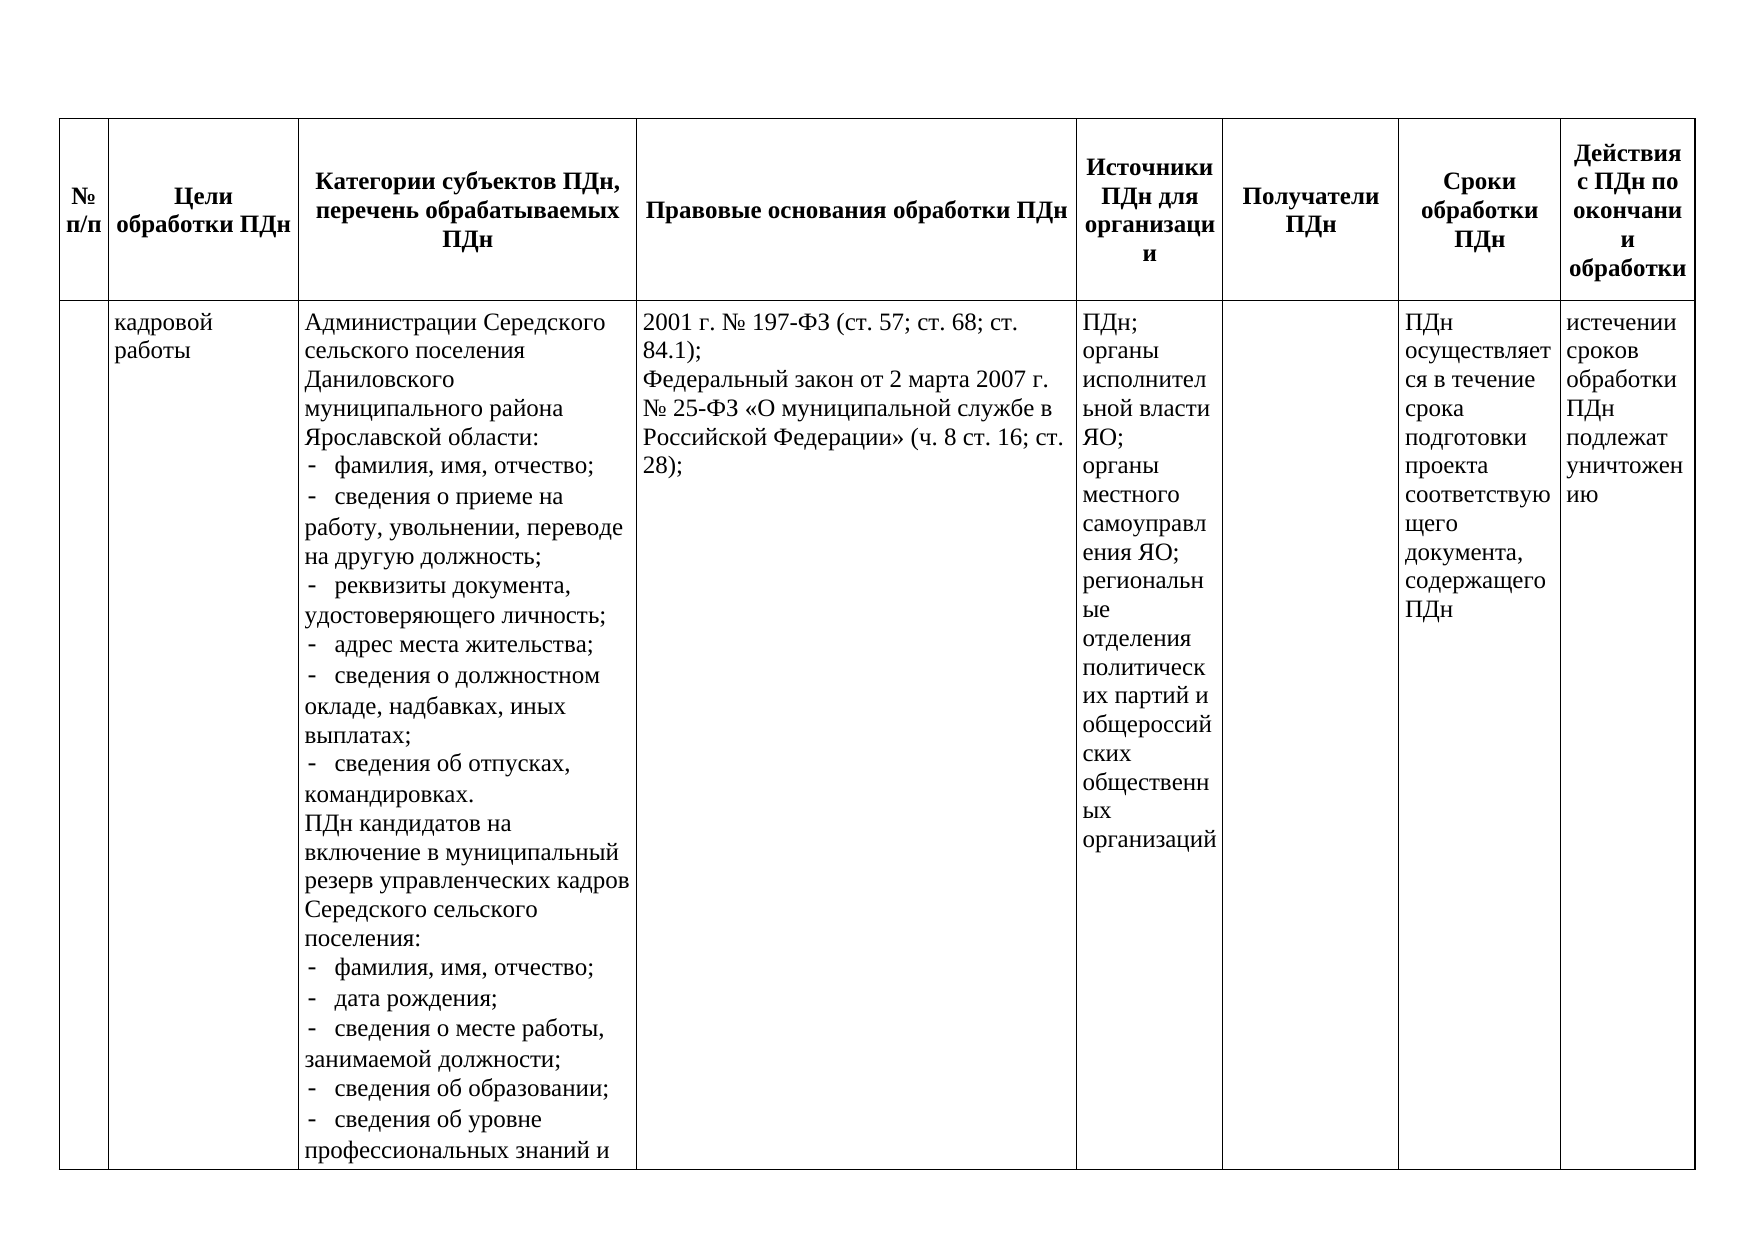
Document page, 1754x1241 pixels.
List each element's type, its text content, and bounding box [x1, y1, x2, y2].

table_header Источники ПДн для организации [1077, 119, 1222, 300]
table_header Получатели ПДн [1223, 119, 1398, 300]
table_header Правовые основания обработки ПДн [637, 119, 1076, 300]
table_header Сроки обработки ПДн [1399, 119, 1560, 300]
table_header Действия с ПДн по окончании обработки [1561, 119, 1694, 300]
table_cell [60, 301, 108, 1169]
table_cell По истечении сроков обработки ПДн подлежат уничтожению [1561, 301, 1694, 1169]
table_header Цели обработки ПДн [109, 119, 298, 300]
table_cell Ведение кадровой работы [109, 301, 298, 1169]
table_cell - [1223, 301, 1398, 1169]
table_header № п/п [60, 119, 108, 300]
table_header Категории субъектов ПДн, перечень обрабатываемых ПДн [299, 119, 636, 300]
table_cell Обработка ПДн осуществляется в течение срока подготовки проекта соответствующего документа, содержащего ПДн [1399, 301, 1560, 1169]
